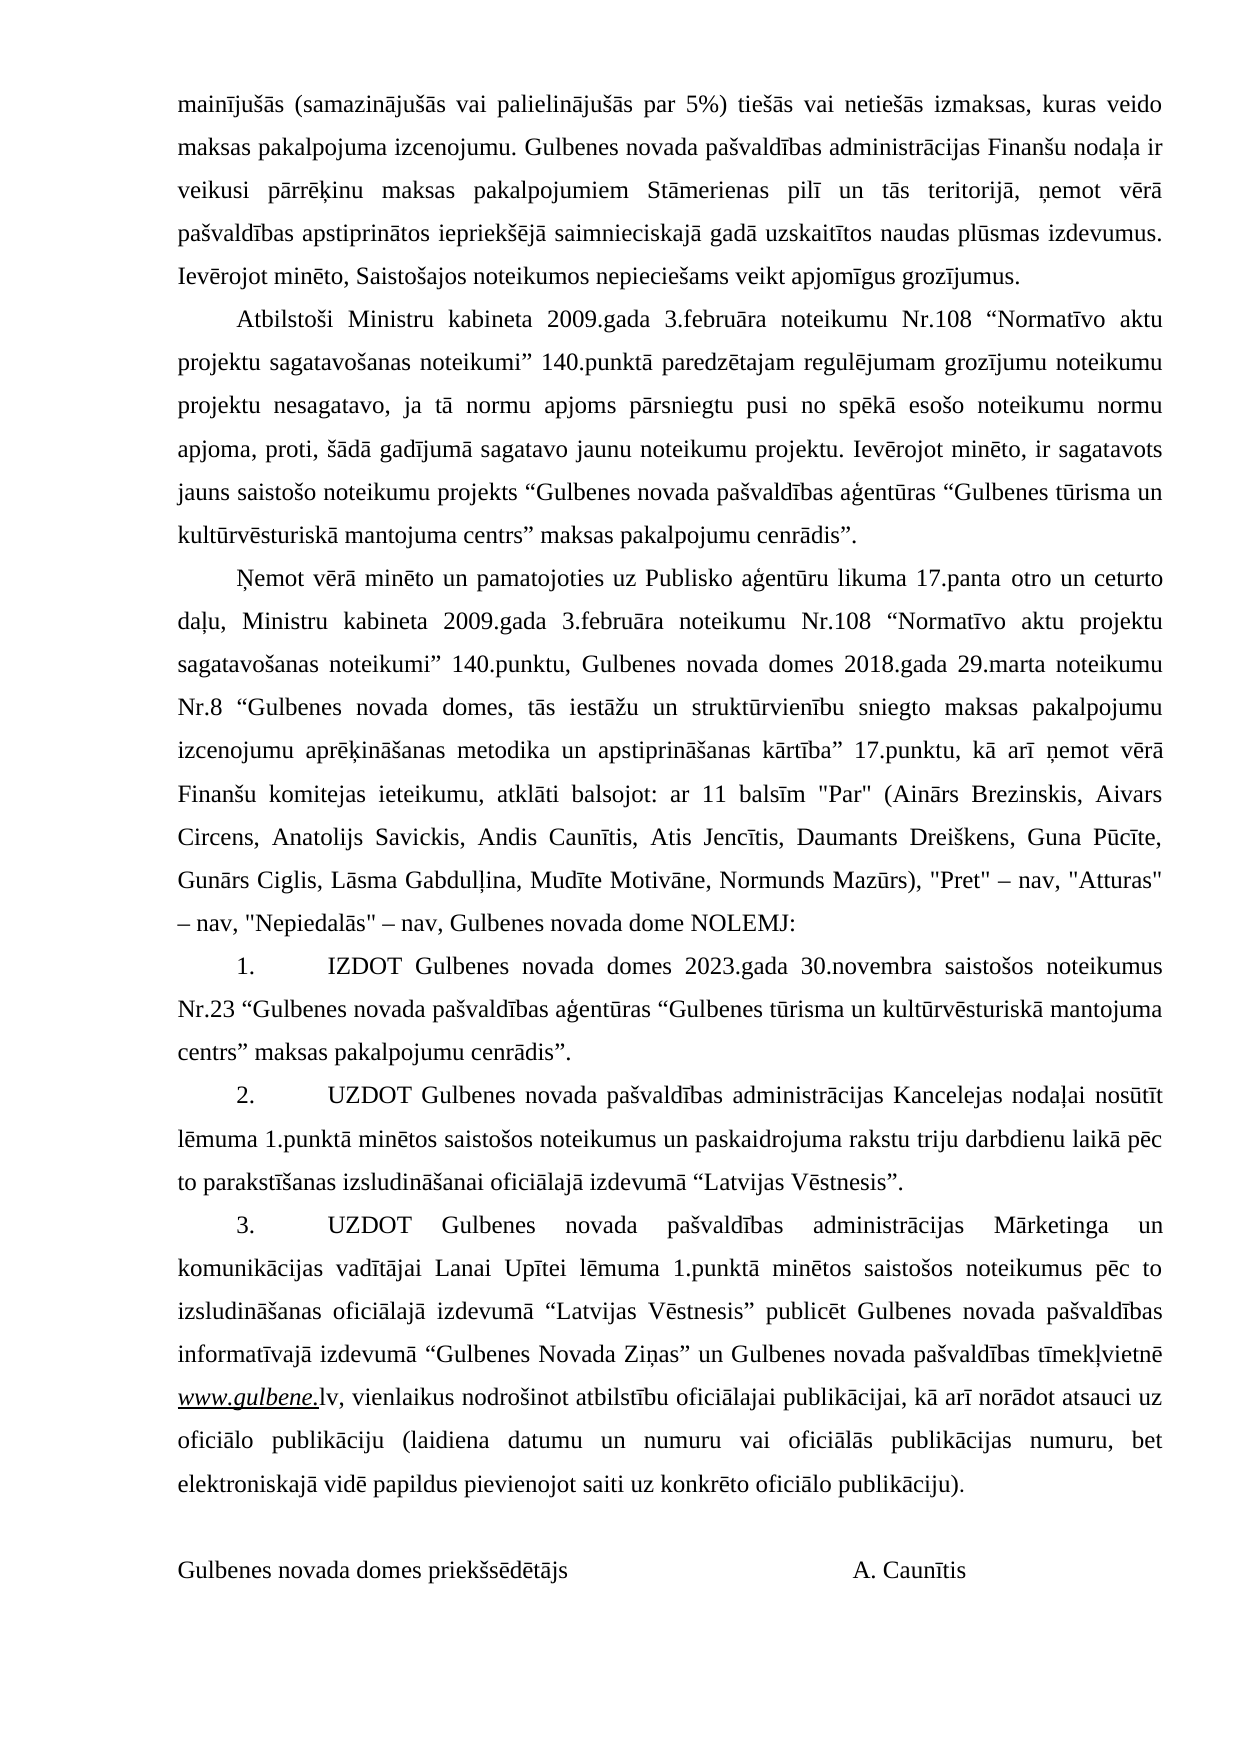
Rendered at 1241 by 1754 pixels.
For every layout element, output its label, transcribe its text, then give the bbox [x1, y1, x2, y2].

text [177, 89, 1163, 290]
text Ņemot vērā minēto un pamatojoties uz Publisko aģentūru likuma 17.panta otro un ceturto daļu, Ministru kabineta 2009.gada 3.februāra noteikumu Nr.108 “Normatīvo aktu projektu sagatavošanas noteikumi” 140.punktu, Gulbenes novada domes 2018.gada 29.marta noteikumu Nr.8 “Gulbenes novada domes, tās iestāžu un struktūrvienību sniegto maksas pakalpojumu izcenojumu aprēķināšanas metodika un apstiprināšanas kārtība” 17.punktu, kā arī ņemot vērā Finanšu komitejas ieteikumu, atklāti balsojot: ar 11 balsīm "Par" (Ainārs Brezinskis, Aivars Circens, Anatolijs Savickis, Andis Caunītis, Atis Jencītis, Daumants Dreiškens, Guna Pūcīte, Gunārs Ciglis, Lāsma Gabdulļina, Mudīte Motivāne, Normunds Mazūrs), "Pret" – nav, "Atturas" – nav, "Nepiedalās" – nav, Gulbenes novada dome NOLEMJ: [177, 563, 1163, 937]
list UZDOT Gulbenes novada pašvaldības administrācijas Mārketinga un komunikācijas vadītājai Lanai Upītei lēmuma 1.punktā minētos saistošos noteikumus pēc to izsludināšanas oficiālajā izdevumā “Latvijas Vēstnesis” publicēt Gulbenes novada pašvaldības informatīvajā izdevumā “Gulbenes Novada Ziņas” un Gulbenes novada pašvaldības tīmekļvietnē www.gulbene.lv, vienlaikus nodrošinot atbilstību oficiālajai publikācijai, kā arī norādot atsauci uz oficiālo publikāciju (laidiena datumu un numuru vai oficiālās publikācijas numuru, bet elektroniskajā vidē papildus pievienojot saiti uz konkrēto oficiālo publikāciju). [177, 1210, 1163, 1498]
list UZDOT Gulbenes novada pašvaldības administrācijas Kancelejas nodaļai nosūtīt lēmuma 1.punktā minētos saistošos noteikumus un paskaidrojuma rakstu triju darbdienu laikā pēc to parakstīšanas izsludināšanai oficiālajā izdevumā “Latvijas Vēstnesis”. [177, 1081, 1163, 1196]
list IZDOT Gulbenes novada domes 2023.gada 30.novembra saistošos noteikumus Nr.23 “Gulbenes novada pašvaldības aģentūras “Gulbenes tūrisma un kultūrvēsturiskā mantojuma centrs” maksas pakalpojumu cenrādis”. [177, 951, 1163, 1066]
text Atbilstoši Ministru kabineta 2009.gada 3.februāra noteikumu Nr.108 “Normatīvo aktu projektu sagatavošanas noteikumi” 140.punktā paredzētajam regulējumam grozījumu noteikumu projektu nesagatavo, ja tā normu apjoms pārsniegtu pusi no spēkā esošo noteikumu normu apjoma, proti, šādā gadījumā sagatavo jaunu noteikumu projektu. Ievērojot minēto, ir sagatavots jauns saistošo noteikumu projekts “Gulbenes novada pašvaldības aģentūras “Gulbenes tūrisma un kultūrvēsturiskā mantojuma centrs” maksas pakalpojumu cenrādis”. [177, 304, 1163, 549]
text Gulbenes novada domes priekšsēdētājs A. Caunītis [177, 1555, 1163, 1584]
